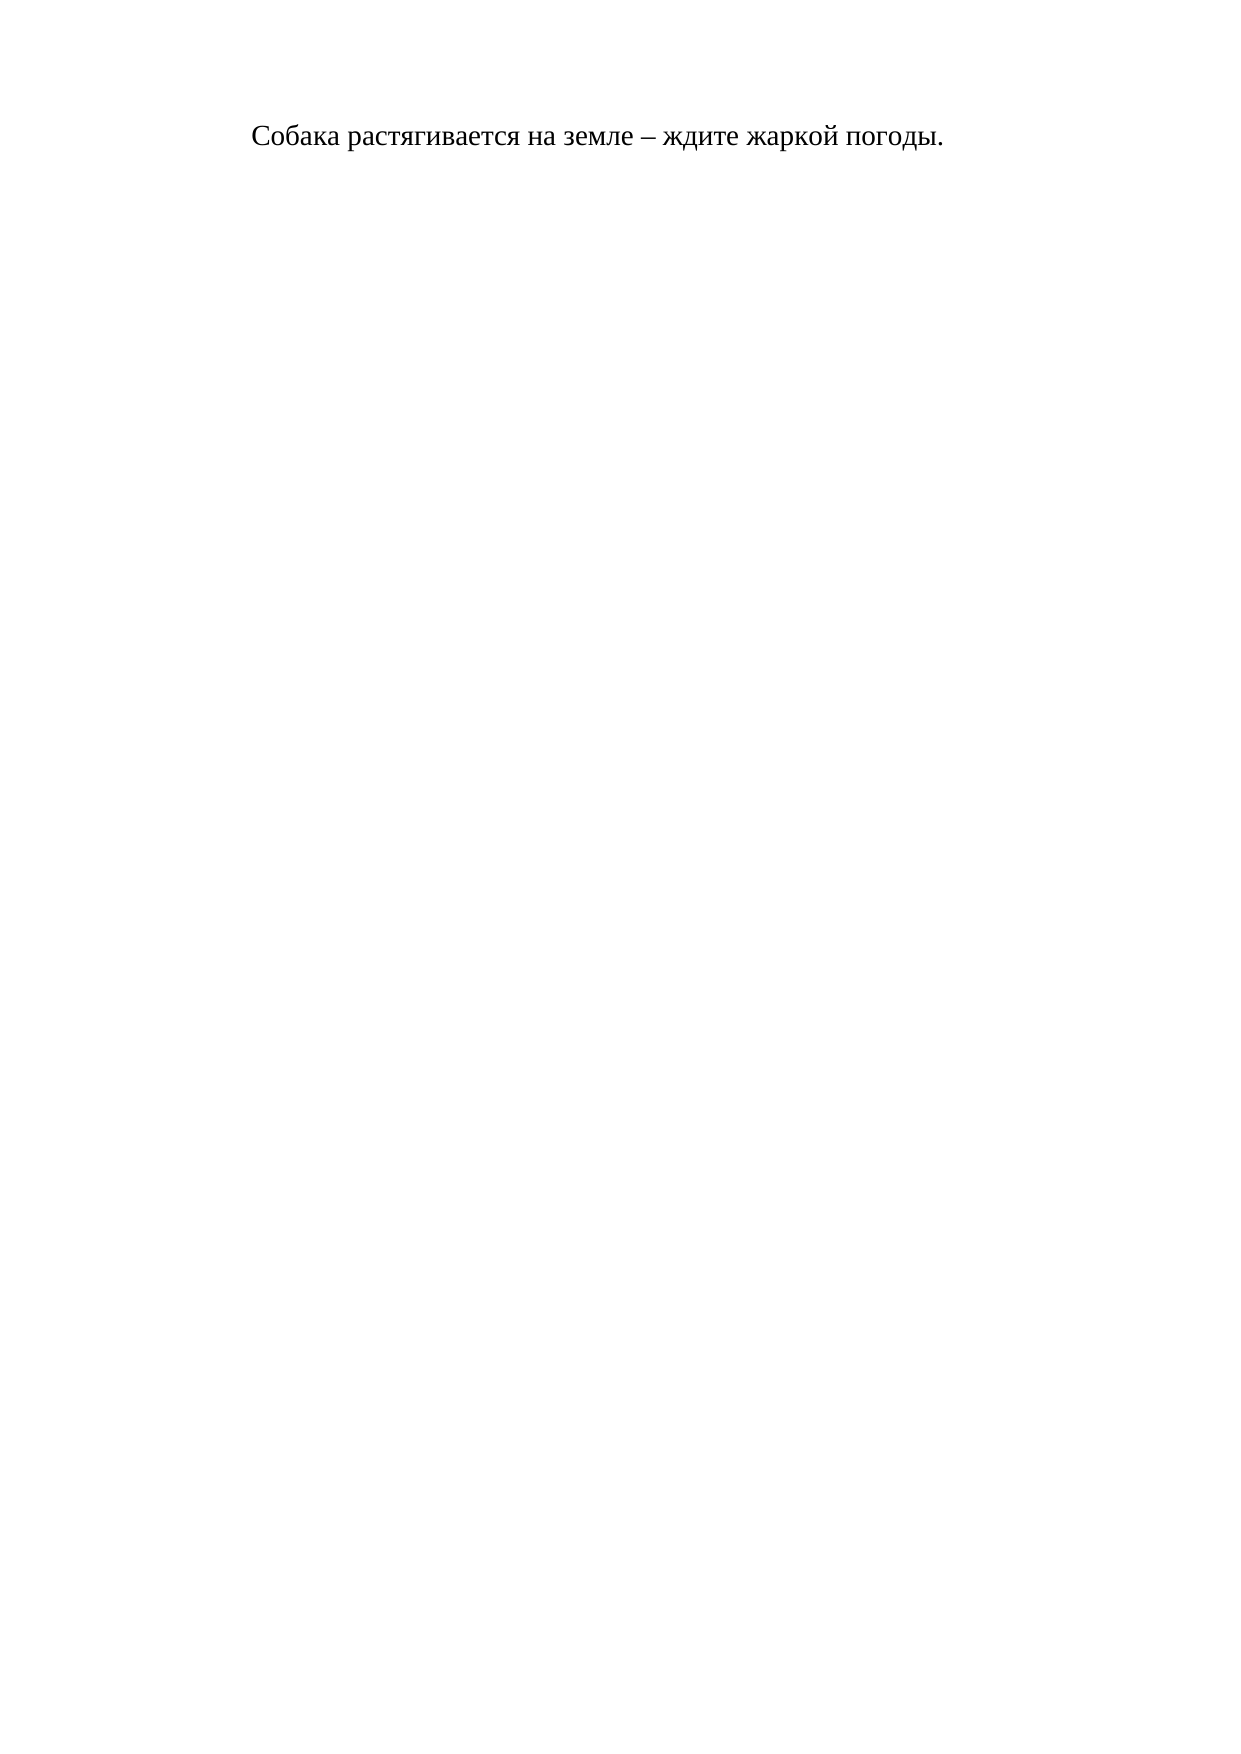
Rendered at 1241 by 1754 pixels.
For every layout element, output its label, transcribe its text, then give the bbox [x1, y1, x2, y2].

text Собака растягивается на земле – ждите жаркой погоды. [177, 118, 1152, 152]
